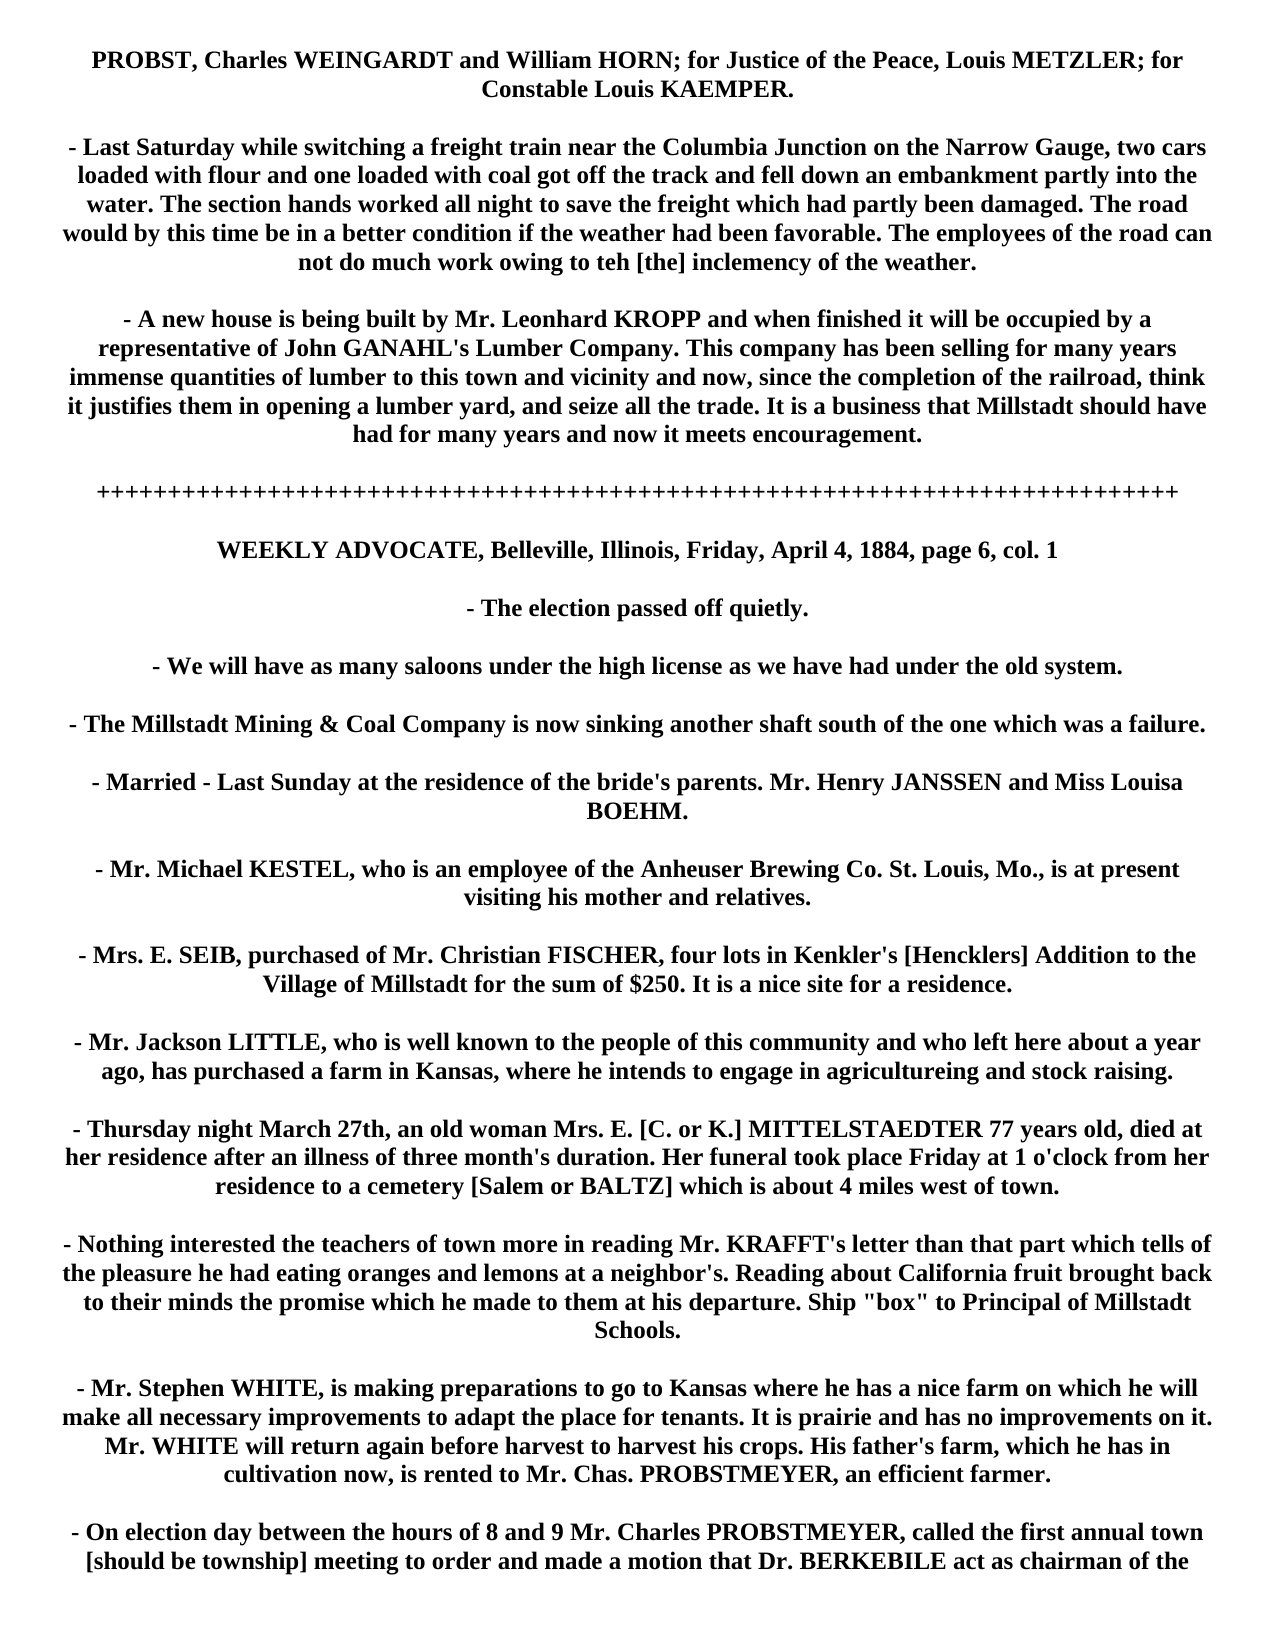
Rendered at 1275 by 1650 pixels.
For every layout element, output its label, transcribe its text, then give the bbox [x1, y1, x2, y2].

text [60, 45, 1215, 102]
text - Mr. Jackson LITTLE, who is well known to the people of this community and who left here about a year ago, has purchased a farm in Kansas, where he intends to engage in agricultureing and stock raising. [60, 1027, 1215, 1084]
text ++++++++++++++++++++++++++++++++++++++++++++++++++++++++++++++++++++++++++++ [60, 477, 1215, 506]
text - Married - Last Sunday at the residence of the bride's parents. Mr. Henry JANSSEN and Miss Louisa BOEHM. [60, 767, 1215, 824]
text - Mr. Michael KESTEL, who is an employee of the Anheuser Brewing Co. St. Louis, Mo., is at present visiting his mother and relatives. [60, 854, 1215, 911]
text - Mr. Stephen WHITE, is making preparations to go to Kansas where he has a nice farm on which he will make all necessary improvements to adapt the place for tenants. It is prairie and has no improvements on it. Mr. WHITE will return again before harvest to harvest his crops. His father's farm, which he has in cultivation now, is rented to Mr. Chas. PROBSTMEYER, an efficient farmer. [60, 1373, 1215, 1488]
text - Last Saturday while switching a freight train near the Columbia Junction on the Narrow Gauge, two cars loaded with flour and one loaded with coal got off the track and fell down an embankment partly into the water. The section hands worked all night to save the freight which had partly been damaged. The road would by this time be in a better condition if the weather had been favorable. The employees of the road can not do much work owing to teh [the] inclemency of the weather. [60, 132, 1215, 275]
text - Thursday night March 27th, an old woman Mrs. E. [C. or K.] MITTELSTAEDTER 77 years old, died at her residence after an illness of three month's duration. Her funeral took place Friday at 1 o'clock from her residence to a cemetery [Salem or BALTZ] which is about 4 miles west of town. [60, 1114, 1215, 1200]
text - Mrs. E. SEIB, purchased of Mr. Christian FISCHER, four lots in Kenkler's [Hencklers] Addition to the Village of Millstadt for the sum of $250. It is a nice site for a residence. [60, 940, 1215, 998]
text - Nothing interested the teachers of town more in reading Mr. KRAFFT's letter than that part which tells of the pleasure he had eating oranges and lemons at a neighbor's. Reading about California fruit brought back to their minds the promise which he made to them at his departure. Ship "box" to Principal of Millstadt Schools. [60, 1229, 1215, 1344]
text WEEKLY ADVOCATE, Belleville, Illinois, Friday, April 4, 1884, page 6, col. 1 [60, 535, 1215, 564]
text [60, 1517, 1215, 1575]
text - The election passed off quietly. [60, 593, 1215, 622]
text - The Millstadt Mining & Coal Company is now sinking another shaft south of the one which was a failure. [60, 709, 1215, 738]
text - A new house is being built by Mr. Leonhard KROPP and when finished it will be occupied by a representative of John GANAHL's Lumber Company. This company has been selling for many years immense quantities of lumber to this town and vicinity and now, since the completion of the railroad, think it justifies them in opening a lumber yard, and seize all the trade. It is a business that Millstadt should have had for many years and now it meets encouragement. [60, 304, 1215, 448]
text - We will have as many saloons under the high license as we have had under the old system. [60, 651, 1215, 680]
